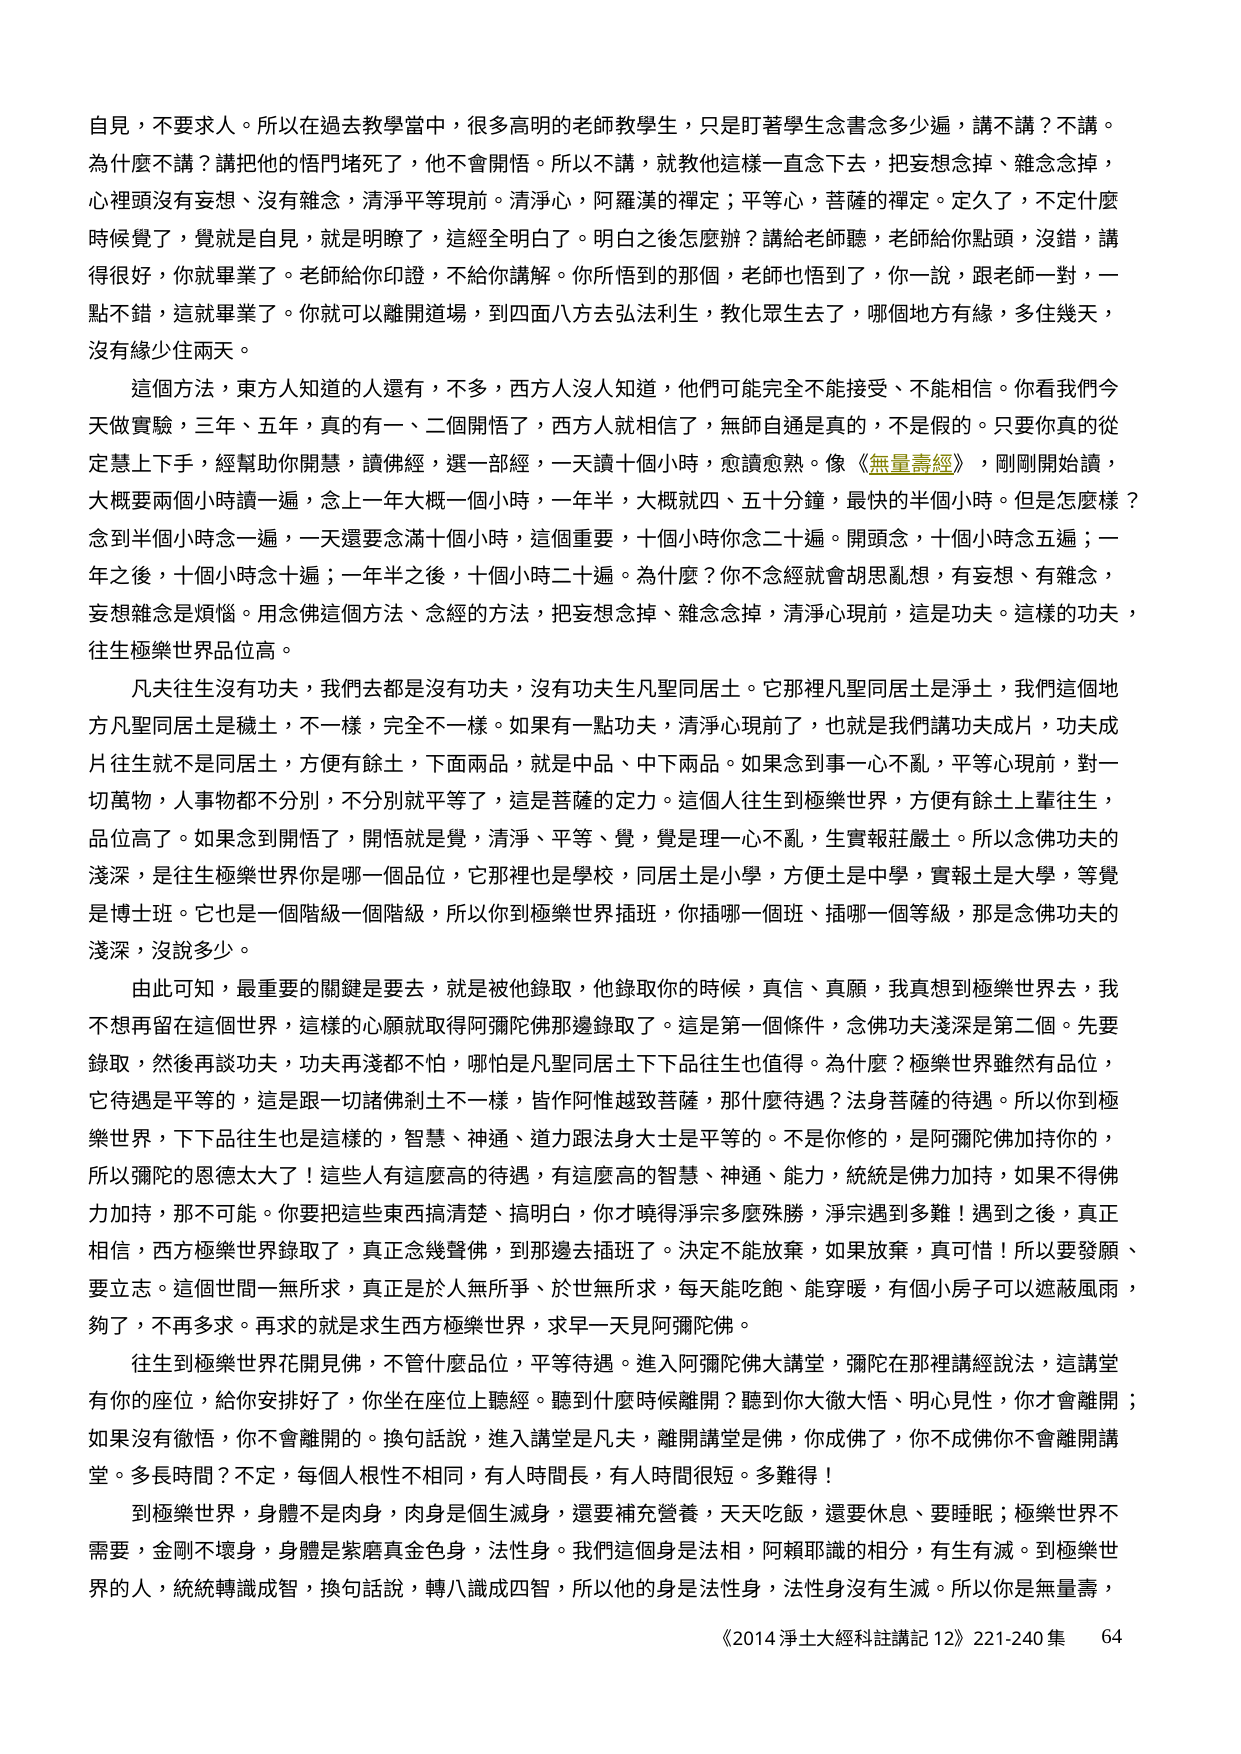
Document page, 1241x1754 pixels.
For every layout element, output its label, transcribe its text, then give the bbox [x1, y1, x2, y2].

text 往生到極樂世界花開見佛，不管什麼品位，平等待遇。進入阿彌陀佛大講堂，彌陀在那裡講經說法，這講堂有你的座位，給你安排好了，你坐在座位上聽經。聽到什麼時候離開？聽到你大徹大悟、明心見性，你才會離開；如果沒有徹悟，你不會離開的。換句話說，進入講堂是凡夫，離開講堂是佛，你成佛了，你不成佛你不會離開講堂。多長時間？不定，每個人根性不相同，有人時間長，有人時間很短。多難得！ [89, 1343, 1122, 1493]
text 由此可知，最重要的關鍵是要去，就是被他錄取，他錄取你的時候，真信、真願，我真想到極樂世界去，我不想再留在這個世界，這樣的心願就取得阿彌陀佛那邊錄取了。這是第一個條件，念佛功夫淺深是第二個。先要錄取，然後再談功夫，功夫再淺都不怕，哪怕是凡聖同居土下下品往生也值得。為什麼？極樂世界雖然有品位，它待遇是平等的，這是跟一切諸佛剎土不一樣，皆作阿惟越致菩薩，那什麼待遇？法身菩薩的待遇。所以你到極樂世界，下下品往生也是這樣的，智慧、神通、道力跟法身大士是平等的。不是你修的，是阿彌陀佛加持你的，所以彌陀的恩德太大了！這些人有這麼高的待遇，有這麼高的智慧、神通、能力，統統是佛力加持，如果不得佛力加持，那不可能。你要把這些東西搞清楚、搞明白，你才曉得淨宗多麼殊勝，淨宗遇到多難！遇到之後，真正相信，西方極樂世界錄取了，真正念幾聲佛，到那邊去插班了。決定不能放棄，如果放棄，真可惜！所以要發願、要立志。這個世間一無所求，真正是於人無所爭、於世無所求，每天能吃飽、能穿暖，有個小房子可以遮蔽風雨，夠了，不再多求。再求的就是求生西方極樂世界，求早一天見阿彌陀佛。 [89, 968, 1122, 1343]
text 這個方法，東方人知道的人還有，不多，西方人沒人知道，他們可能完全不能接受、不能相信。你看我們今天做實驗，三年、五年，真的有一、二個開悟了，西方人就相信了，無師自通是真的，不是假的。只要你真的從定慧上下手，經幫助你開慧，讀佛經，選一部經，一天讀十個小時，愈讀愈熟。像《無量壽經》，剛剛開始讀，大概要兩個小時讀一遍，念上一年大概一個小時，一年半，大概就四、五十分鐘，最快的半個小時。但是怎麼樣？念到半個小時念一遍，一天還要念滿十個小時，這個重要，十個小時你念二十遍。開頭念，十個小時念五遍；一年之後，十個小時念十遍；一年半之後，十個小時二十遍。為什麼？你不念經就會胡思亂想，有妄想、有雜念，妄想雜念是煩惱。用念佛這個方法、念經的方法，把妄想念掉、雜念念掉，清淨心現前，這是功夫。這樣的功夫，往生極樂世界品位高。 [89, 368, 1122, 668]
text 凡夫往生沒有功夫，我們去都是沒有功夫，沒有功夫生凡聖同居土。它那裡凡聖同居土是淨土，我們這個地方凡聖同居土是穢土，不一樣，完全不一樣。如果有一點功夫，清淨心現前了，也就是我們講功夫成片，功夫成片往生就不是同居土，方便有餘土，下面兩品，就是中品、中下兩品。如果念到事一心不亂，平等心現前，對一切萬物，人事物都不分別，不分別就平等了，這是菩薩的定力。這個人往生到極樂世界，方便有餘土上輩往生，品位高了。如果念到開悟了，開悟就是覺，清淨、平等、覺，覺是理一心不亂，生實報莊嚴土。所以念佛功夫的淺深，是往生極樂世界你是哪一個品位，它那裡也是學校，同居土是小學，方便土是中學，實報土是大學，等覺是博士班。它也是一個階級一個階級，所以你到極樂世界插班，你插哪一個班、插哪一個等級，那是念佛功夫的淺深，沒說多少。 [89, 668, 1122, 968]
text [89, 106, 1122, 368]
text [89, 1493, 1122, 1606]
